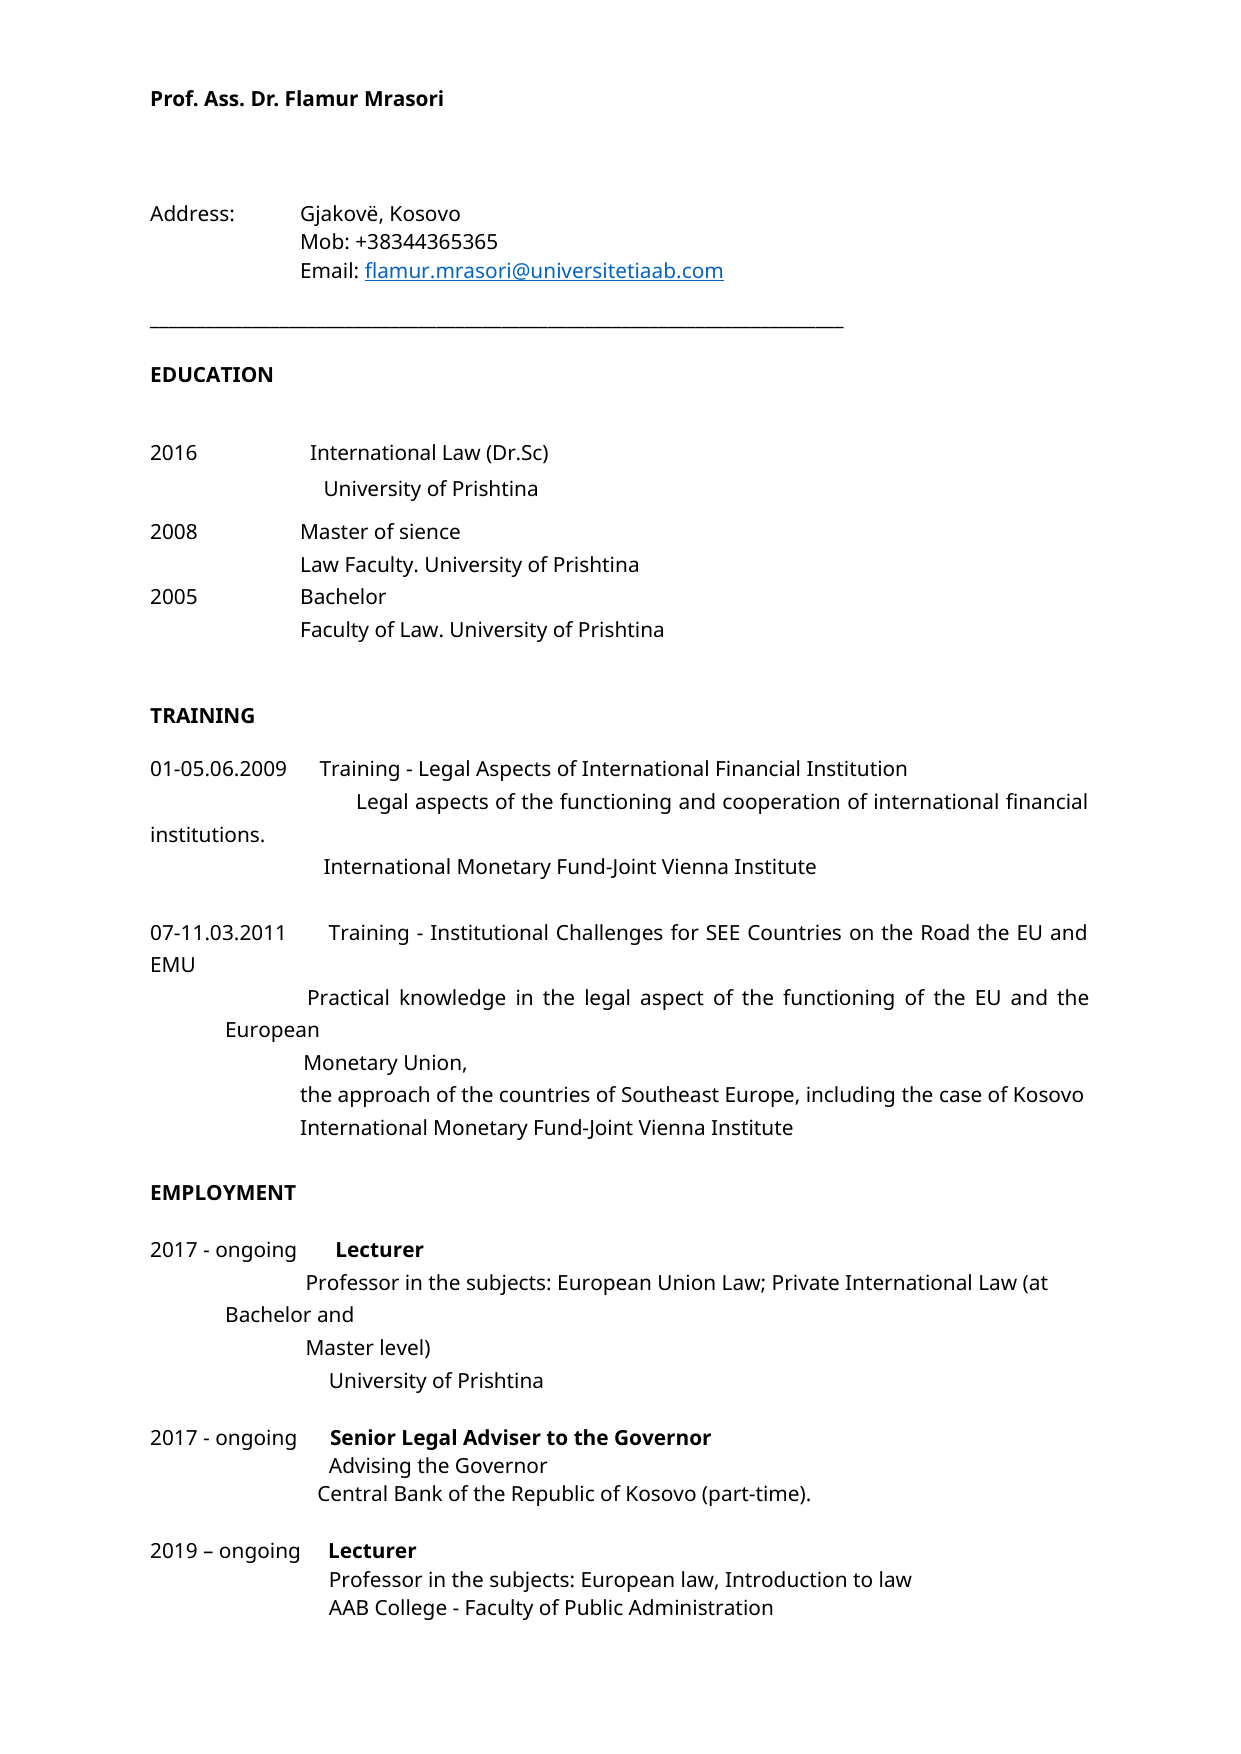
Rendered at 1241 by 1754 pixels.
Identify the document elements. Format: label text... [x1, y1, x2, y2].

text TRAINING [150, 701, 1090, 729]
text 2017 - ongoing Lecturer [150, 1235, 1090, 1264]
text 2019 – ongoing Lecturer [150, 1536, 1090, 1565]
text University of Prishtina [150, 1366, 1090, 1394]
text Faculty of Law. University of Prishtina [150, 615, 1090, 643]
text Legal aspects of the functioning and cooperation of international financial institutions. [150, 787, 1090, 848]
text EMPLOYMENT [150, 1178, 1090, 1207]
text 01-05.06.2009 Training - Legal Aspects of International Financial Institution [150, 754, 1090, 783]
text International Monetary Fund-Joint Vienna Institute [225, 1113, 1090, 1142]
text Advising the Governor [150, 1451, 1090, 1479]
text Monetary Union, [225, 1048, 1090, 1076]
text AAB College - Faculty of Public Administration [150, 1593, 1090, 1622]
text Practical knowledge in the legal aspect of the functioning of the EU and the European [225, 983, 1090, 1044]
text 07-11.03.2011 Training - Institutional Challenges for SEE Countries on the Road the EU and EMU [150, 918, 1090, 979]
text Email: flamur.mrasori@universitetiaab.com [225, 256, 1090, 284]
text Address: Gjakovë, Kosovo [150, 199, 1090, 227]
text 2008 Master of sience [150, 517, 1090, 546]
text Mob: +38344365365 [150, 227, 1090, 256]
text Central Bank of the Republic of Kosovo (part-time). [150, 1479, 1090, 1508]
text University of Prishtina [150, 474, 1090, 503]
text ___________________________________________________________________________ [150, 303, 1090, 331]
text International Monetary Fund-Joint Vienna Institute [150, 852, 1090, 881]
text Professor in the subjects: European Union Law; Private International Law (at Bachelor and [225, 1268, 1090, 1329]
text Master level) [225, 1333, 1090, 1362]
text 2016 International Law (Dr.Sc) [150, 438, 1090, 467]
text Law Faculty. University of Prishtina [150, 550, 1090, 578]
text 2005 Bachelor [150, 582, 1090, 611]
text 2017 - ongoing Senior Legal Adviser to the Governor [150, 1423, 1090, 1451]
text the approach of the countries of Southeast Europe, including the case of Kosovo [225, 1081, 1090, 1109]
text Professor in the subjects: European law, Introduction to law [150, 1565, 1090, 1593]
subtitle Prof. Ass. Dr. Flamur Mrasori [150, 84, 1090, 113]
text EDUCATION [150, 360, 1090, 388]
